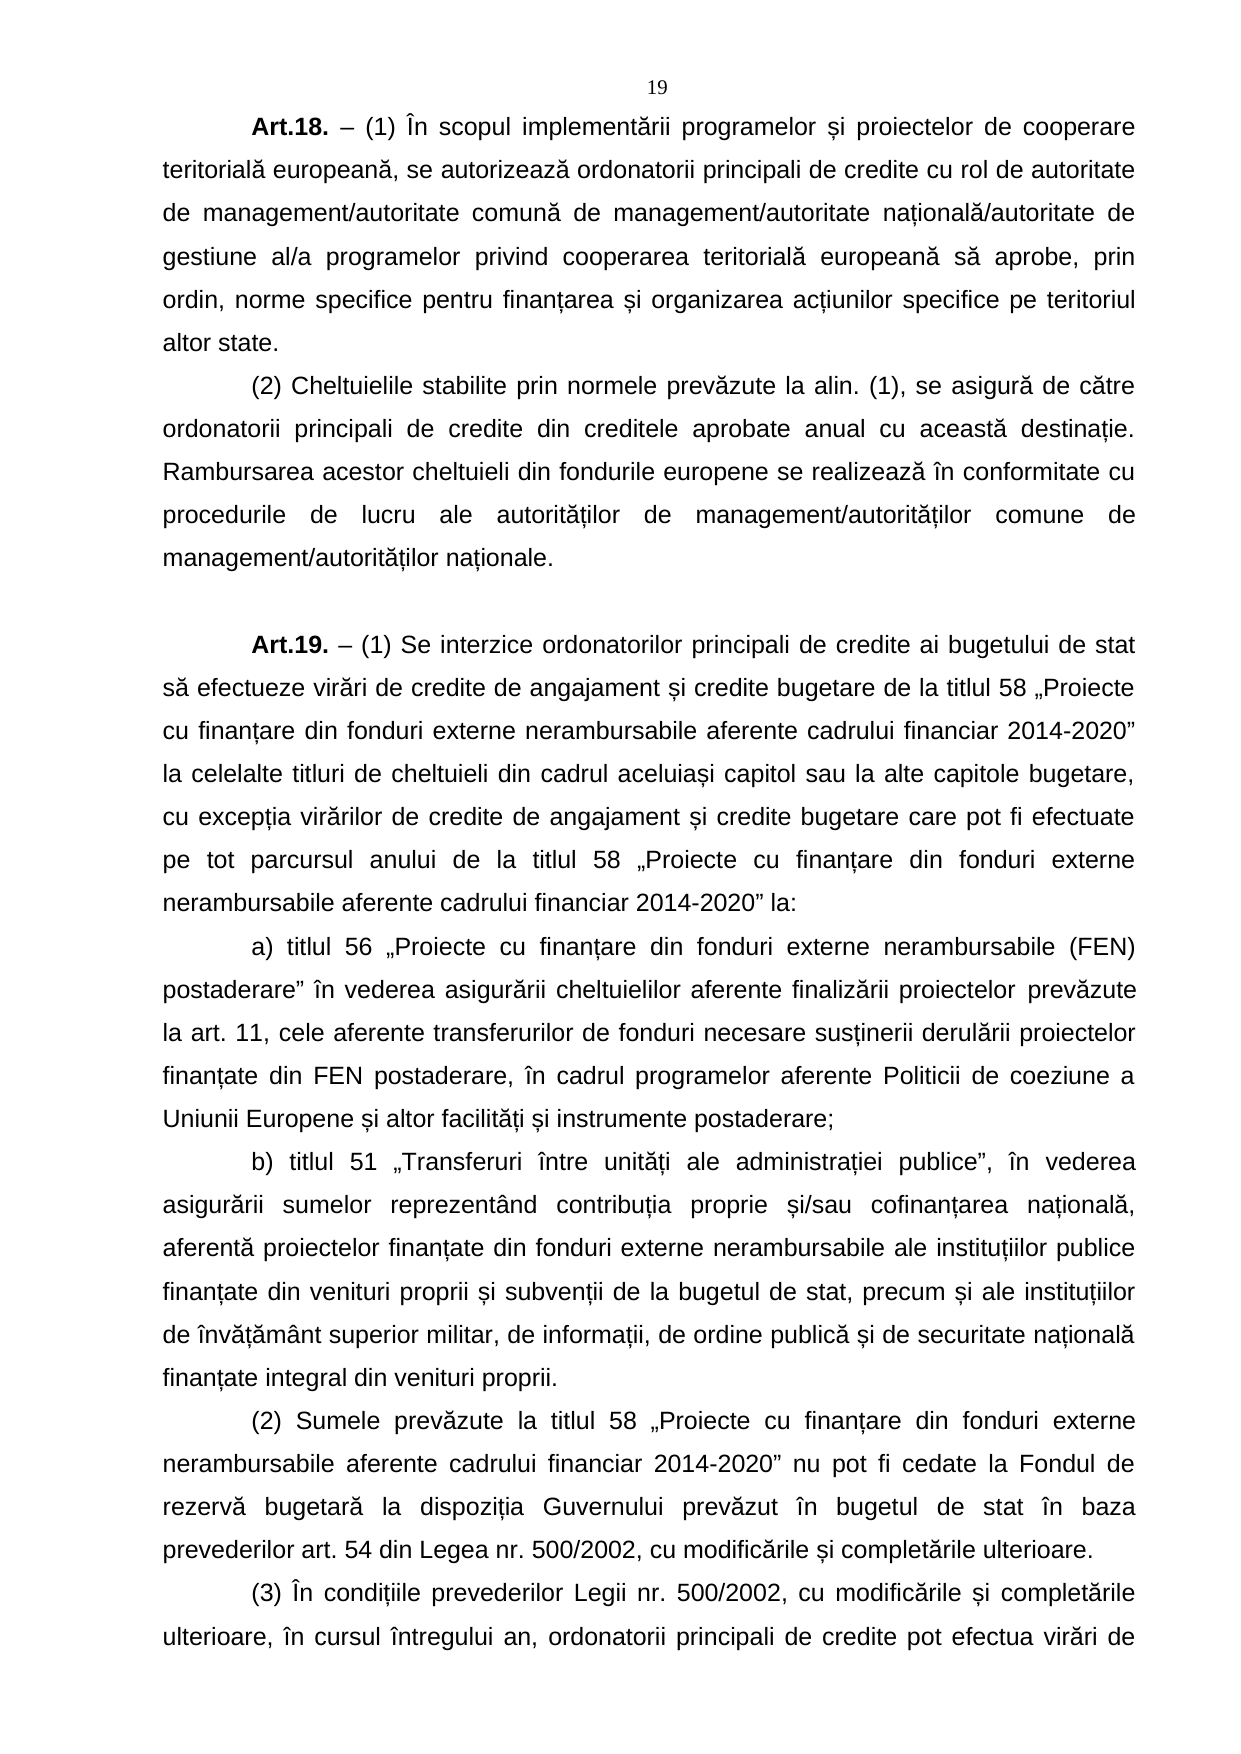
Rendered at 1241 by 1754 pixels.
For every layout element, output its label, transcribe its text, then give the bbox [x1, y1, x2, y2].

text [162, 1578, 1137, 1650]
text a) titlul 56 „Proiecte cu finanțare din fonduri externe nerambursabile (FEN) postaderare” în vederea asigurării cheltuielilor aferente finalizării proiectelor prevăzute la art. 11, cele aferente transferurilor de fonduri necesare susținerii derulării proiectelor finanțate din FEN postaderare, în cadrul programelor aferente Politicii de coeziune a Uniunii Europene și altor facilități și instrumente postaderare; [162, 932, 1137, 1133]
text (2) Sumele prevăzute la titlul 58 „Proiecte cu finanțare din fonduri externe nerambursabile aferente cadrului financiar 2014-2020” nu pot fi cedate la Fondul de rezervă bugetară la dispoziția Guvernului prevăzut în bugetul de stat în baza prevederilor art. 54 din Legea nr. 500/2002, cu modificările și completările ulterioare. [162, 1406, 1137, 1564]
text (2) Cheltuielile stabilite prin normele prevăzute la alin. (1), se asigură de către ordonatorii principali de credite din creditele aprobate anual cu această destinație. Rambursarea acestor cheltuieli din fondurile europene se realizează în conformitate cu procedurile de lucru ale autorităților de management/autorităților comune de management/autorităților naționale. [162, 371, 1137, 572]
text b) titlul 51 „Transferuri între unități ale administrației publice”, în vederea asigurării sumelor reprezentând contribuția proprie și/sau cofinanțarea națională, aferentă proiectelor finanțate din fonduri externe nerambursabile ale instituțiilor publice finanțate din venituri proprii și subvenții de la bugetul de stat, precum și ale instituțiilor de învățământ superior militar, de informații, de ordine publică și de securitate națională finanțate integral din venituri proprii. [162, 1147, 1137, 1392]
text Art.18. – (1) În scopul implementării programelor și proiectelor de cooperare teritorială europeană, se autorizează ordonatorii principali de credite cu rol de autoritate de management/autoritate comună de management/autoritate națională/autoritate de gestiune al/a programelor privind cooperarea teritorială europeană să aprobe, prin ordin, norme specifice pentru finanțarea și organizarea acțiunilor specifice pe teritoriul altor state. [162, 112, 1137, 357]
text Art.19. – (1) Se interzice ordonatorilor principali de credite ai bugetului de stat să efectueze virări de credite de angajament și credite bugetare de la titlul 58 „Proiecte cu finanțare din fonduri externe nerambursabile aferente cadrului financiar 2014-2020” la celelalte titluri de cheltuieli din cadrul aceluiași capitol sau la alte capitole bugetare, cu excepția virărilor de credite de angajament și credite bugetare care pot fi efectuate pe tot parcursul anului de la titlul 58 „Proiecte cu finanțare din fonduri externe nerambursabile aferente cadrului financiar 2014-2020” la: [162, 630, 1137, 917]
